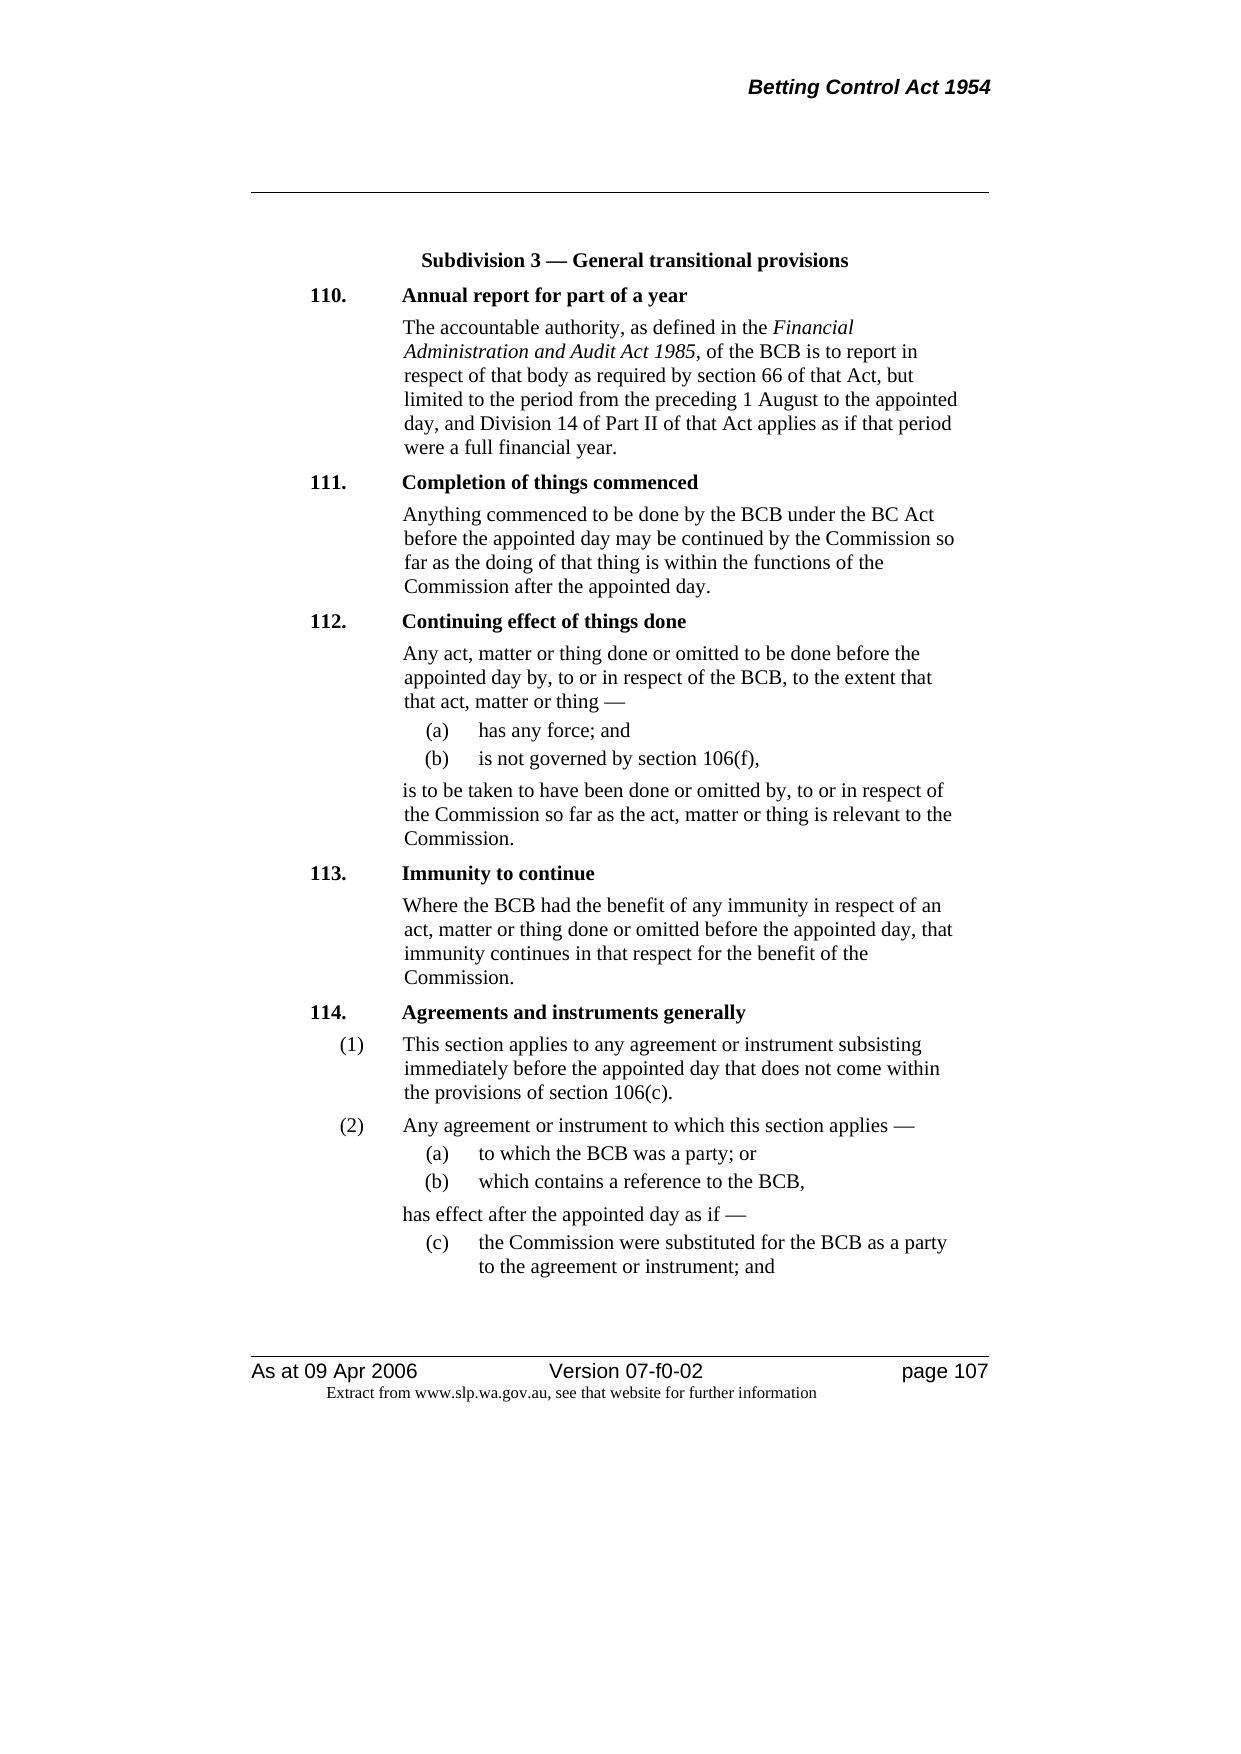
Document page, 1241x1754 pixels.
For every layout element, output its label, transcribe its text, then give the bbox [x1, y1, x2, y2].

text has effect after the appointed day as if — [310, 1202, 960, 1226]
text (2) Any agreement or instrument to which this section applies — [310, 1113, 960, 1137]
subtitle 110. Annual report for part of a year [310, 282, 960, 307]
subtitle 113. Immunity to continue [310, 861, 960, 885]
text Where the BCB had the benefit of any immunity in respect of an act, matter or thing done or omitted before the appointed day, that immunity continues in that respect for the benefit of the Commission. [310, 893, 960, 989]
subtitle 111. Completion of things commenced [310, 470, 960, 494]
subtitle Subdivision 3 — General transitional provisions [310, 248, 960, 272]
subtitle 112. Continuing effect of things done [310, 609, 960, 633]
text (b) is not governed by section 106(f), [390, 746, 960, 770]
text (c) the Commission were substituted for the BCB as a party to the agreement or instrument; and [390, 1230, 960, 1278]
text is to be taken to have been done or omitted by, to or in respect of the Commission so far as the act, matter or thing is relevant to the Commission. [310, 778, 960, 850]
text The accountable authority, as defined in the Financial Administration and Audit Act 1985, of the BCB is to report in respect of that body as required by section 66 of that Act, but limited to the period from the preceding 1 August to the appointed day, and Division 14 of Part II of that Act applies as if that period were a full financial year. [310, 315, 960, 459]
text (b) which contains a reference to the BCB, [390, 1169, 960, 1193]
text Any act, matter or thing done or omitted to be done before the appointed day by, to or in respect of the BCB, to the extent that that act, matter or thing — [310, 641, 960, 713]
text Anything commenced to be done by the BCB under the BC Act before the appointed day may be continued by the Commission so far as the doing of that thing is within the functions of the Commission after the appointed day. [310, 502, 960, 598]
text (a) has any force; and [390, 717, 960, 742]
subtitle 114. Agreements and instruments generally [310, 1000, 960, 1024]
text (1) This section applies to any agreement or instrument subsisting immediately before the appointed day that does not come within the provisions of section 106(c). [310, 1032, 960, 1104]
text (a) to which the BCB was a party; or [390, 1141, 960, 1165]
